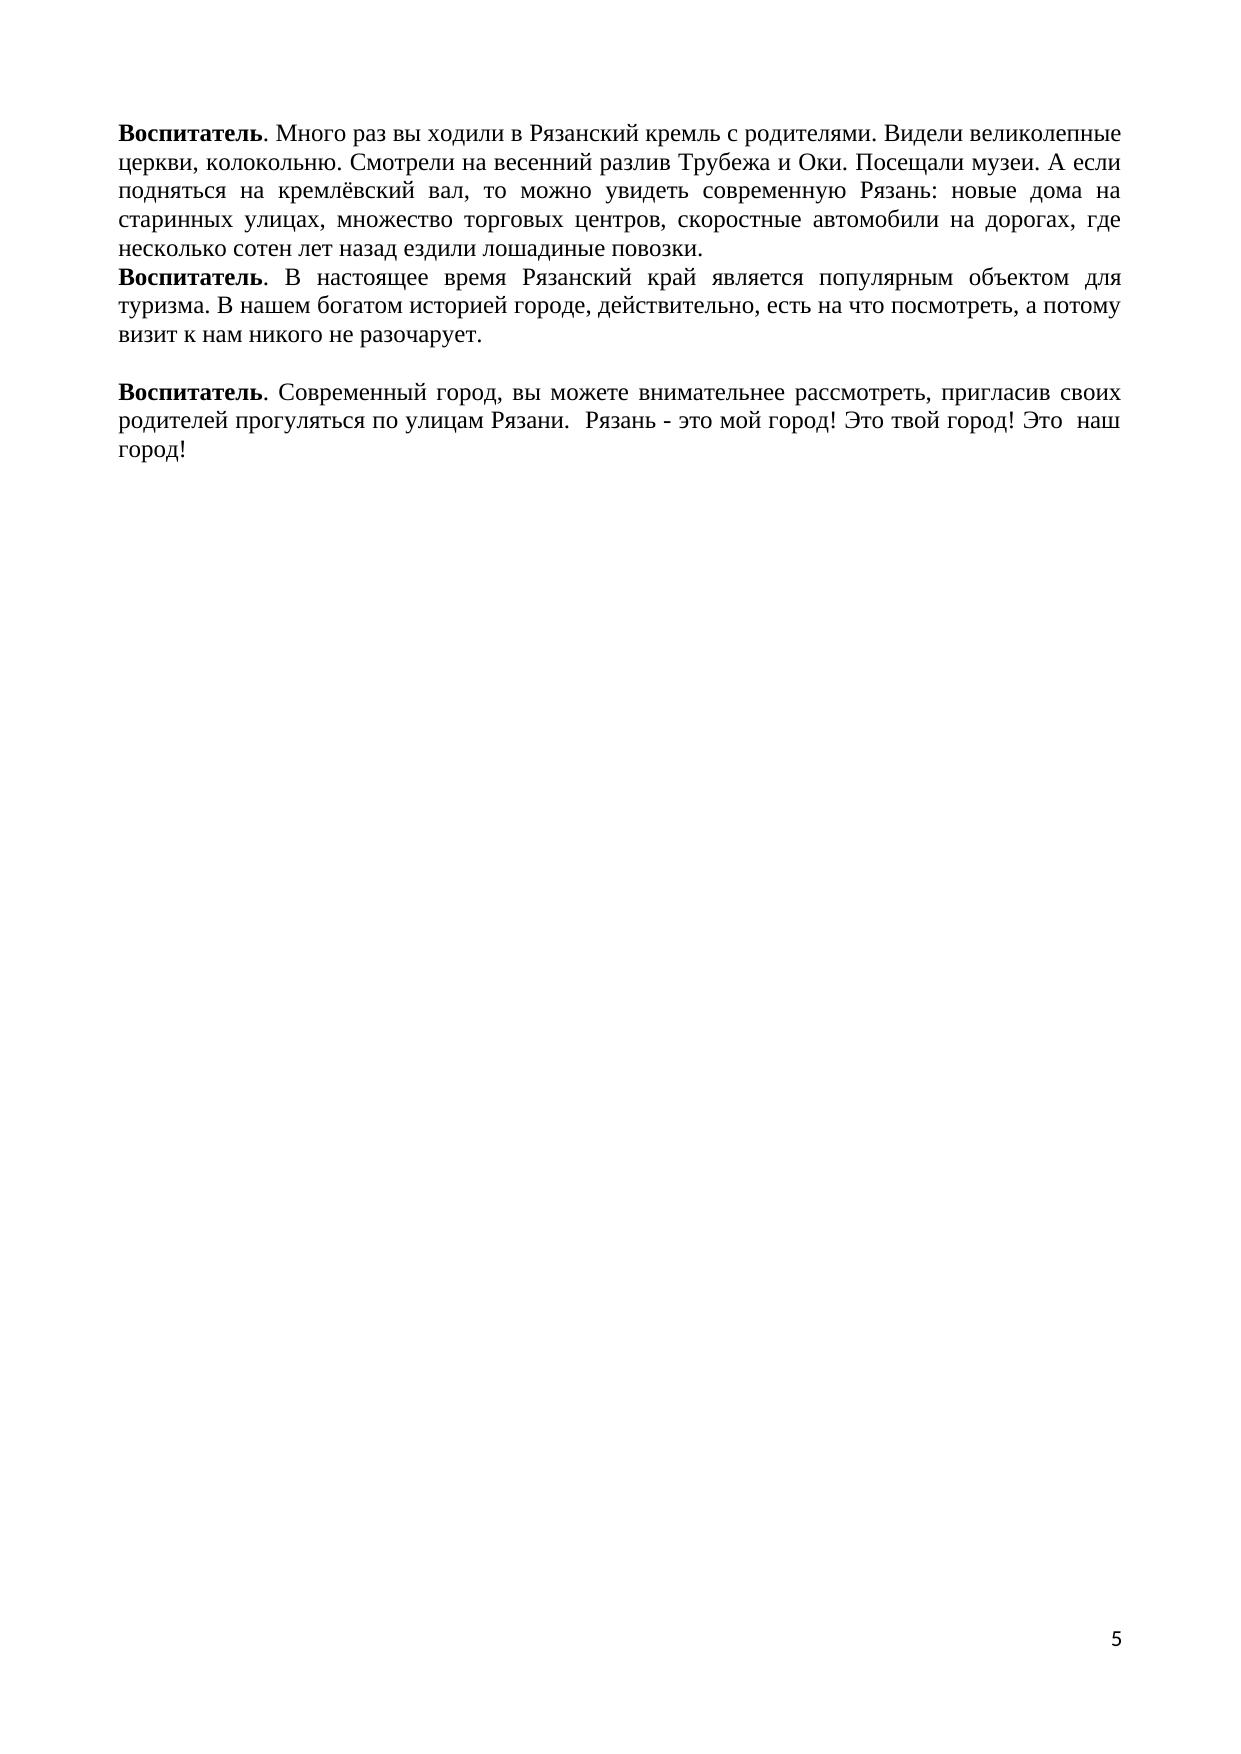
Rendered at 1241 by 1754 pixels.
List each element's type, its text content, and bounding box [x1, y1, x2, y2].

text Воспитатель. В настоящее время Рязанский край является популярным объектом для туризма. В нашем богатом историей городе, действительно, есть на что посмотреть, а потому визит к нам никого не разочарует. [118, 262, 1122, 348]
text Воспитатель. Много раз вы ходили в Рязанский кремль с родителями. Видели великолепные церкви, колокольню. Смотрели на весенний разлив Трубежа и Оки. Посещали музеи. А если подняться на кремлёвский вал, то можно увидеть современную Рязань: новые дома на старинных улицах, множество торговых центров, скоростные автомобили на дорогах, где несколько сотен лет назад ездили лошадиные повозки. [118, 118, 1122, 262]
text Воспитатель. Современный город, вы можете внимательнее рассмотреть, пригласив своих родителей прогуляться по улицам Рязани. Рязань - это мой город! Это твой город! Это наш город! [118, 377, 1122, 463]
